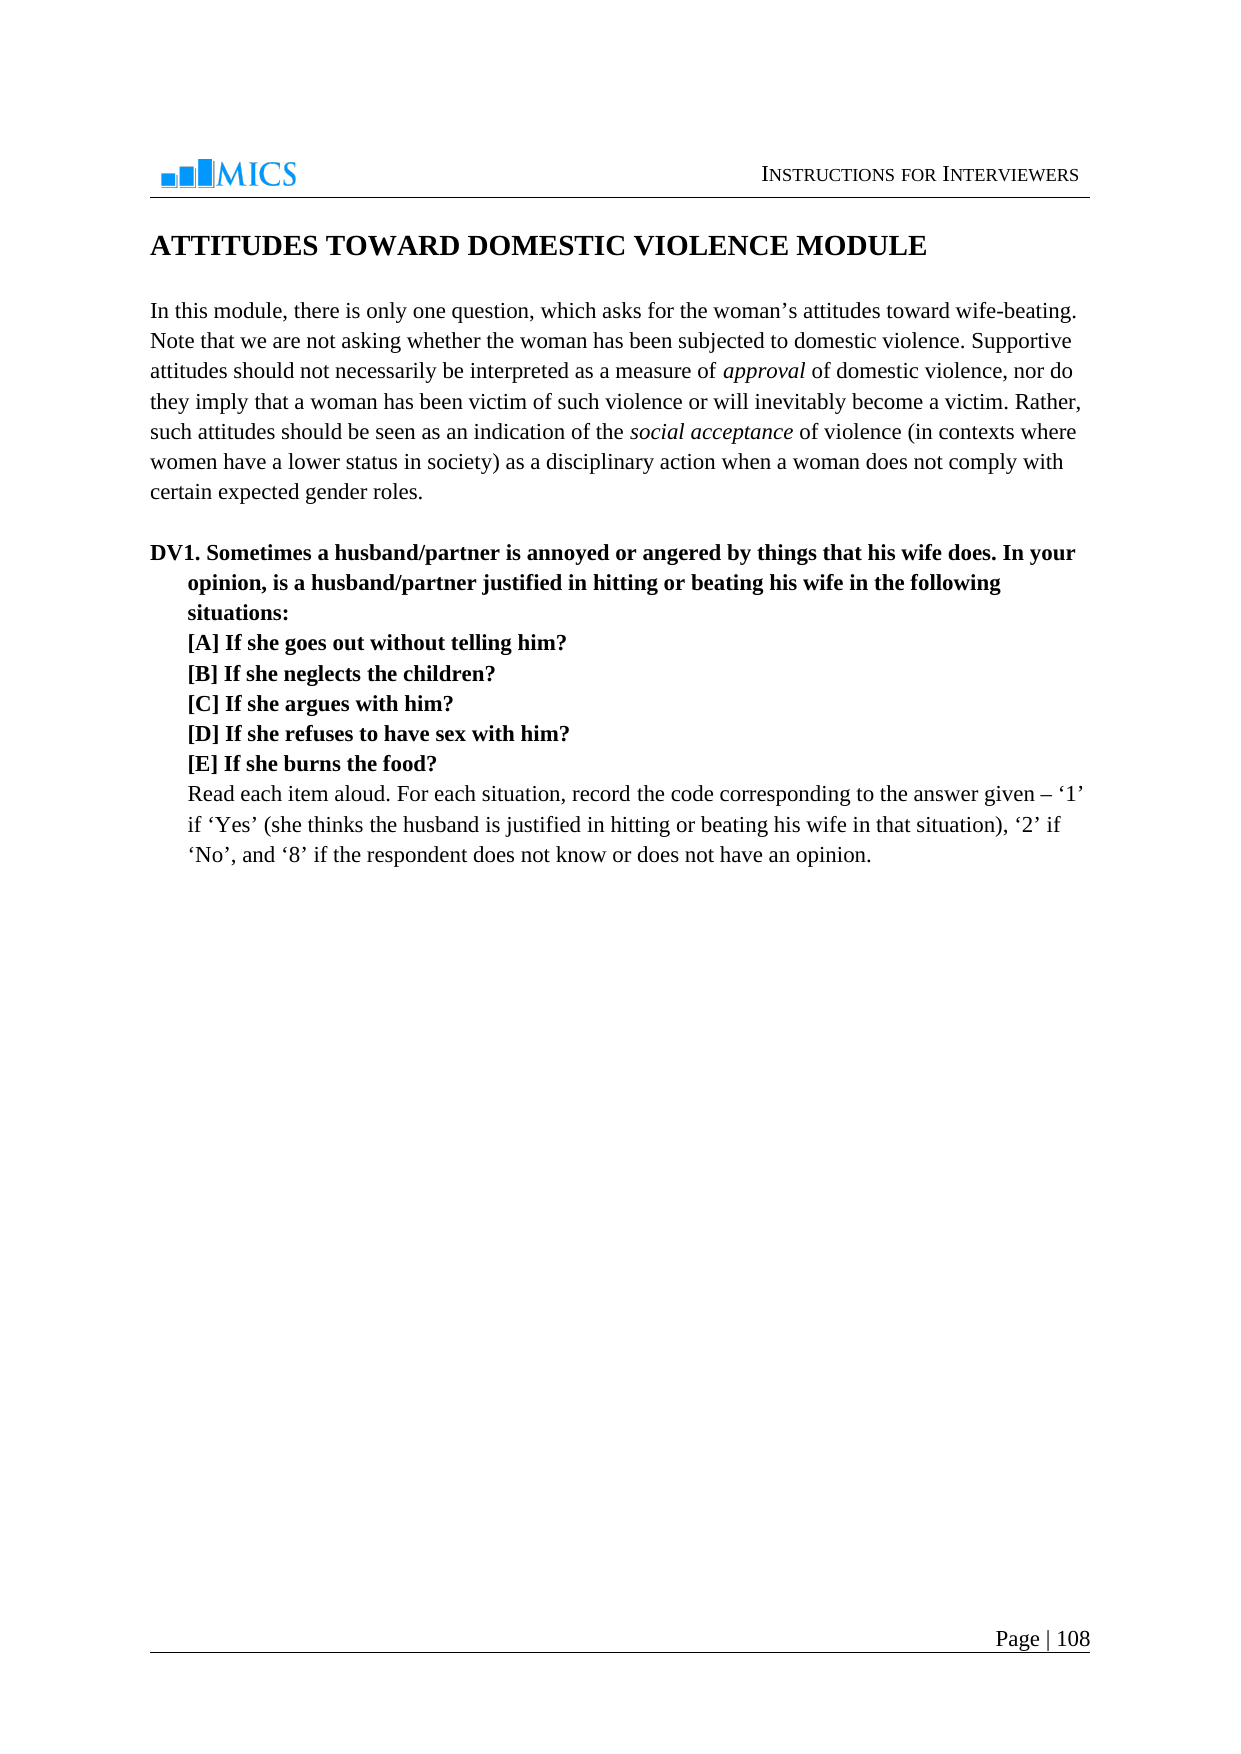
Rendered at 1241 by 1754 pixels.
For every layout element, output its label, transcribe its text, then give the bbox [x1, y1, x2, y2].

text [A] If she goes out without telling him? [187, 629, 1090, 656]
text DV1. Sometimes a husband/partner is annoyed or angered by things that his wife does. In your opinion, is a husband/partner justified in hitting or beating his wife in the following situations: [150, 539, 1090, 626]
text [D] If she refuses to have sex with him? [187, 720, 1090, 746]
text Read each item aloud. For each situation, record the code corresponding to the answer given – ‘1’ if ‘Yes’ (she thinks the husband is justified in hitting or beating his wife in that situation), ‘2’ if ‘No’, and ‘8’ if the respondent does not know or does not have an opinion. [187, 781, 1090, 867]
subtitle ATTITUDES TOWARD DOMESTIC VIOLENCE MODULE [150, 228, 1090, 262]
text [E] If she burns the food? [150, 750, 1090, 777]
text [C] If she argues with him? [187, 690, 1090, 716]
picture [161, 159, 296, 188]
text [B] If she neglects the children? [187, 660, 1090, 686]
text In this module, there is only one question, which asks for the woman’s attitudes toward wife-beating. Note that we are not asking whether the woman has been subjected to domestic violence. Supportive attitudes should not necessarily be interpreted as a measure of approval of domestic violence, nor do they imply that a woman has been victim of such violence or will inevitably become a victim. Rather, such attitudes should be seen as an indication of the social acceptance of violence (in contexts where women have a lower status in society) as a disciplinary action when a woman does not comply with certain expected gender roles. [150, 297, 1090, 505]
